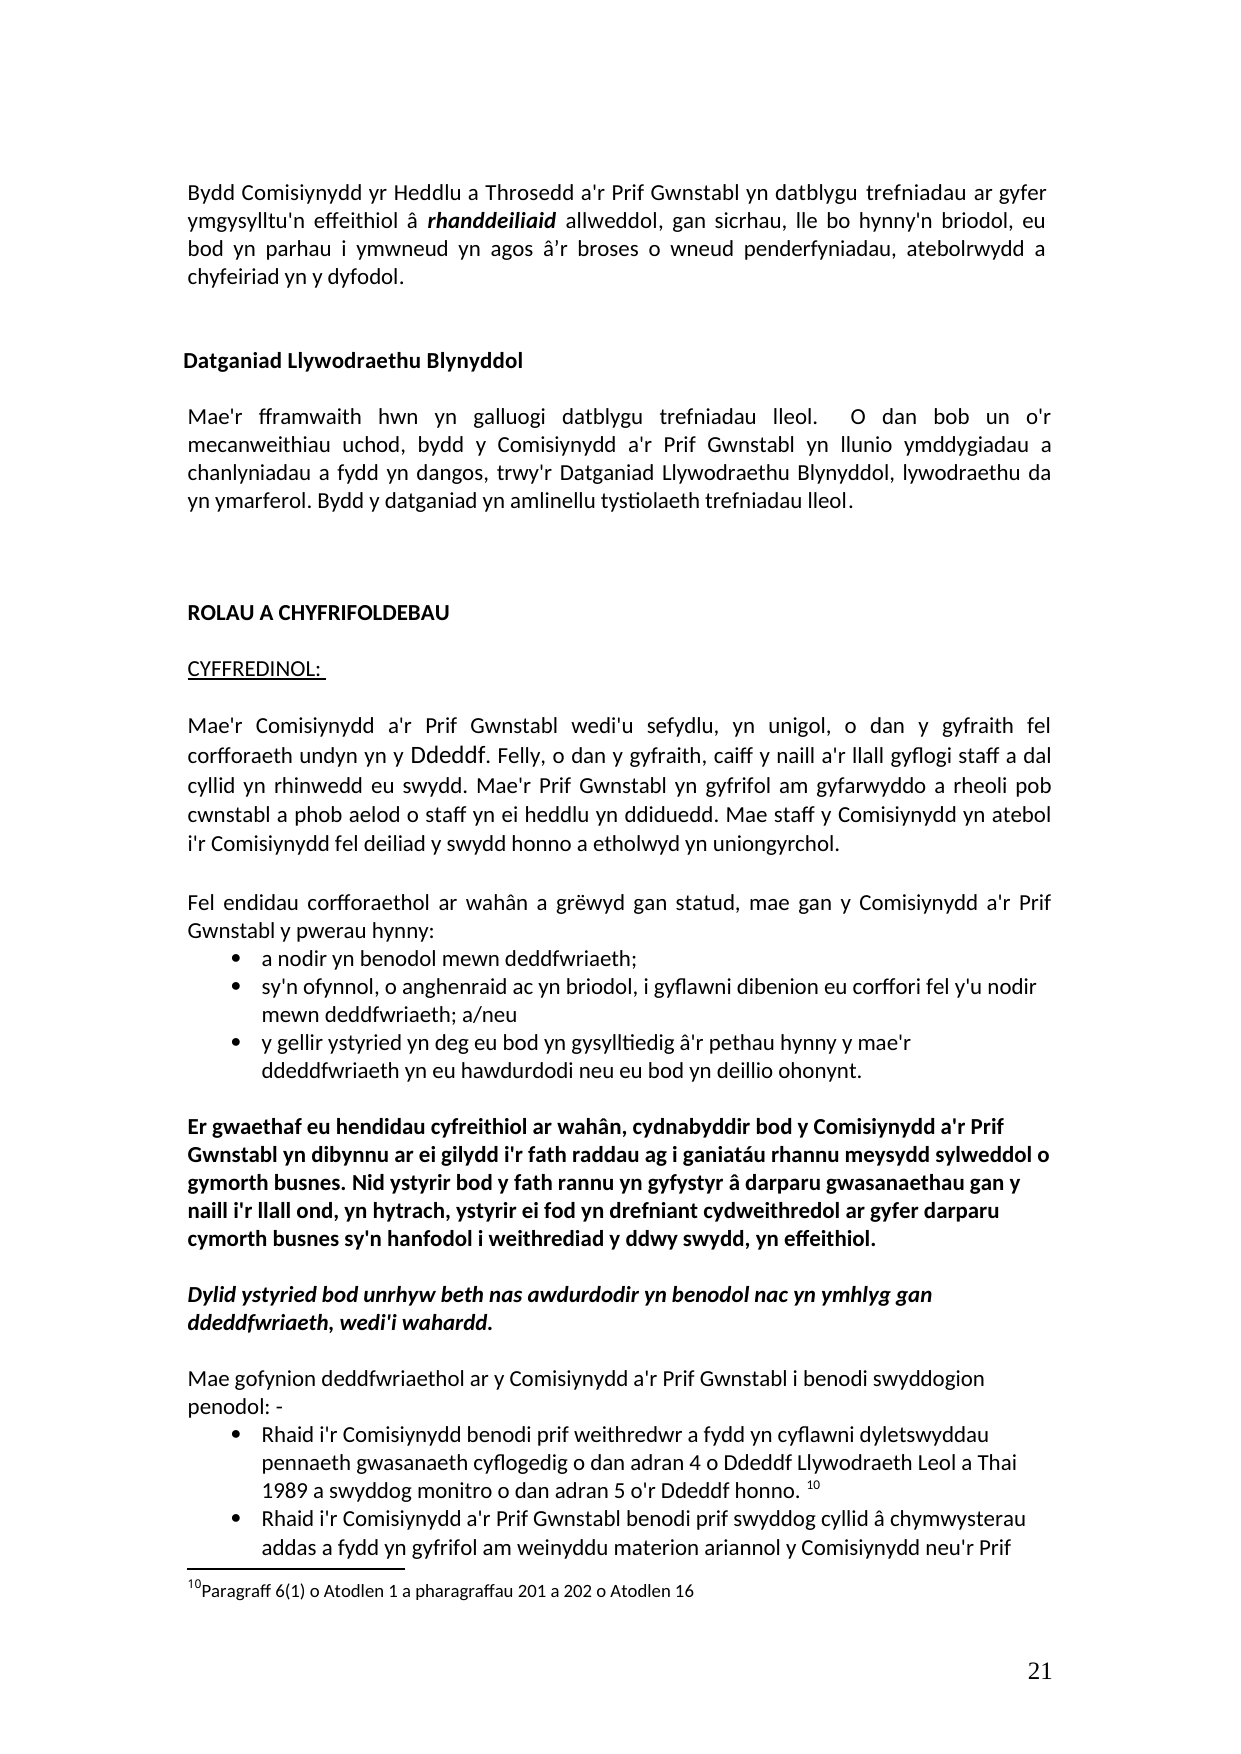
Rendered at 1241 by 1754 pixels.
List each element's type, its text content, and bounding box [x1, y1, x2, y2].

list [232, 1504, 1053, 1561]
text Datganiad Llywodraethu Blynyddol [183, 346, 1055, 374]
list Er gwaethaf eu hendidau cyfreithiol ar wahân, cydnabyddir bod y Comisiynydd a'r Prif Gwnstabl yn dibynnu ar ei gilydd i'r fath raddau ag i ganiatáu rhannu meysydd sylweddol o gymorth busnes. Nid ystyrir bod y fath rannu yn gyfystyr â darparu gwasanaethau gan y naill i'r llall ond, yn hytrach, ystyrir ei fod yn drefniant cydweithredol ar gyfer darparu cymorth busnes sy'n hanfodol i weithrediad y ddwy swydd, yn effeithiol. [187, 1112, 1053, 1252]
text CYFFREDINOL: [187, 654, 1053, 682]
list Mae gofynion deddfwriaethol ar y Comisiynydd a'r Prif Gwnstabl i benodi swyddogion penodol: - [187, 1364, 1053, 1421]
list a nodir yn benodol mewn deddfwriaeth; [232, 944, 1053, 972]
text Fel endidau corfforaethol ar wahân a grëwyd gan statud, mae gan y Comisiynydd a'r Prif Gwnstabl y pwerau hynny: [187, 888, 1053, 944]
text Mae'r Comisiynydd a'r Prif Gwnstabl wedi'u sefydlu, yn unigol, o dan y gyfraith fel corfforaeth undyn yn y Ddeddf. Felly, o dan y gyfraith, caiff y naill a'r llall gyflogi staff a dal cyllid yn rhinwedd eu swydd. Mae'r Prif Gwnstabl yn gyfrifol am gyfarwyddo a rheoli pob cwnstabl a phob aelod o staff yn ei heddlu yn ddiduedd. Mae staff y Comisiynydd yn atebol i'r Comisiynydd fel deiliad y swydd honno a etholwyd yn uniongyrchol. [187, 710, 1053, 858]
text Bydd Comisiynydd yr Heddlu a Throsedd a'r Prif Gwnstabl yn datblygu trefniadau ar gyfer ymgysylltu'n effeithiol â rhanddeiliaid allweddol, gan sicrhau, lle bo hynny'n briodol, eu bod yn parhau i ymwneud yn agos â’r broses o wneud penderfyniadau, atebolrwydd a chyfeiriad yn y dyfodol. [187, 178, 1047, 290]
list Dylid ystyried bod unrhyw beth nas awdurdodir yn benodol nac yn ymhlyg gan ddeddfwriaeth, wedi'i wahardd. [187, 1280, 1053, 1336]
list Rhaid i'r Comisiynydd benodi prif weithredwr a fydd yn cyflawni dyletswyddau pennaeth gwasanaeth cyflogedig o dan adran 4 o Ddeddf Llywodraeth Leol a Thai 1989 a swyddog monitro o dan adran 5 o'r Ddeddf honno. [232, 1421, 1053, 1504]
text ROLAU A CHYFRIFOLDEBAU [187, 598, 1053, 626]
text Mae'r fframwaith hwn yn galluogi datblygu trefniadau lleol. O dan bob un o'r mecanweithiau uchod, bydd y Comisiynydd a'r Prif Gwnstabl yn llunio ymddygiadau a chanlyniadau a fydd yn dangos, trwy'r Datganiad Llywodraethu Blynyddol, lywodraethu da yn ymarferol. Bydd y datganiad yn amlinellu tystiolaeth trefniadau lleol. [187, 402, 1053, 514]
list sy'n ofynnol, o anghenraid ac yn briodol, i gyflawni dibenion eu corffori fel y'u nodir mewn deddfwriaeth; a/neu [232, 972, 1053, 1028]
list y gellir ystyried yn deg eu bod yn gysylltiedig â'r pethau hynny y mae'r ddeddfwriaeth yn eu hawdurdodi neu eu bod yn deillio ohonynt. [232, 1028, 1053, 1084]
